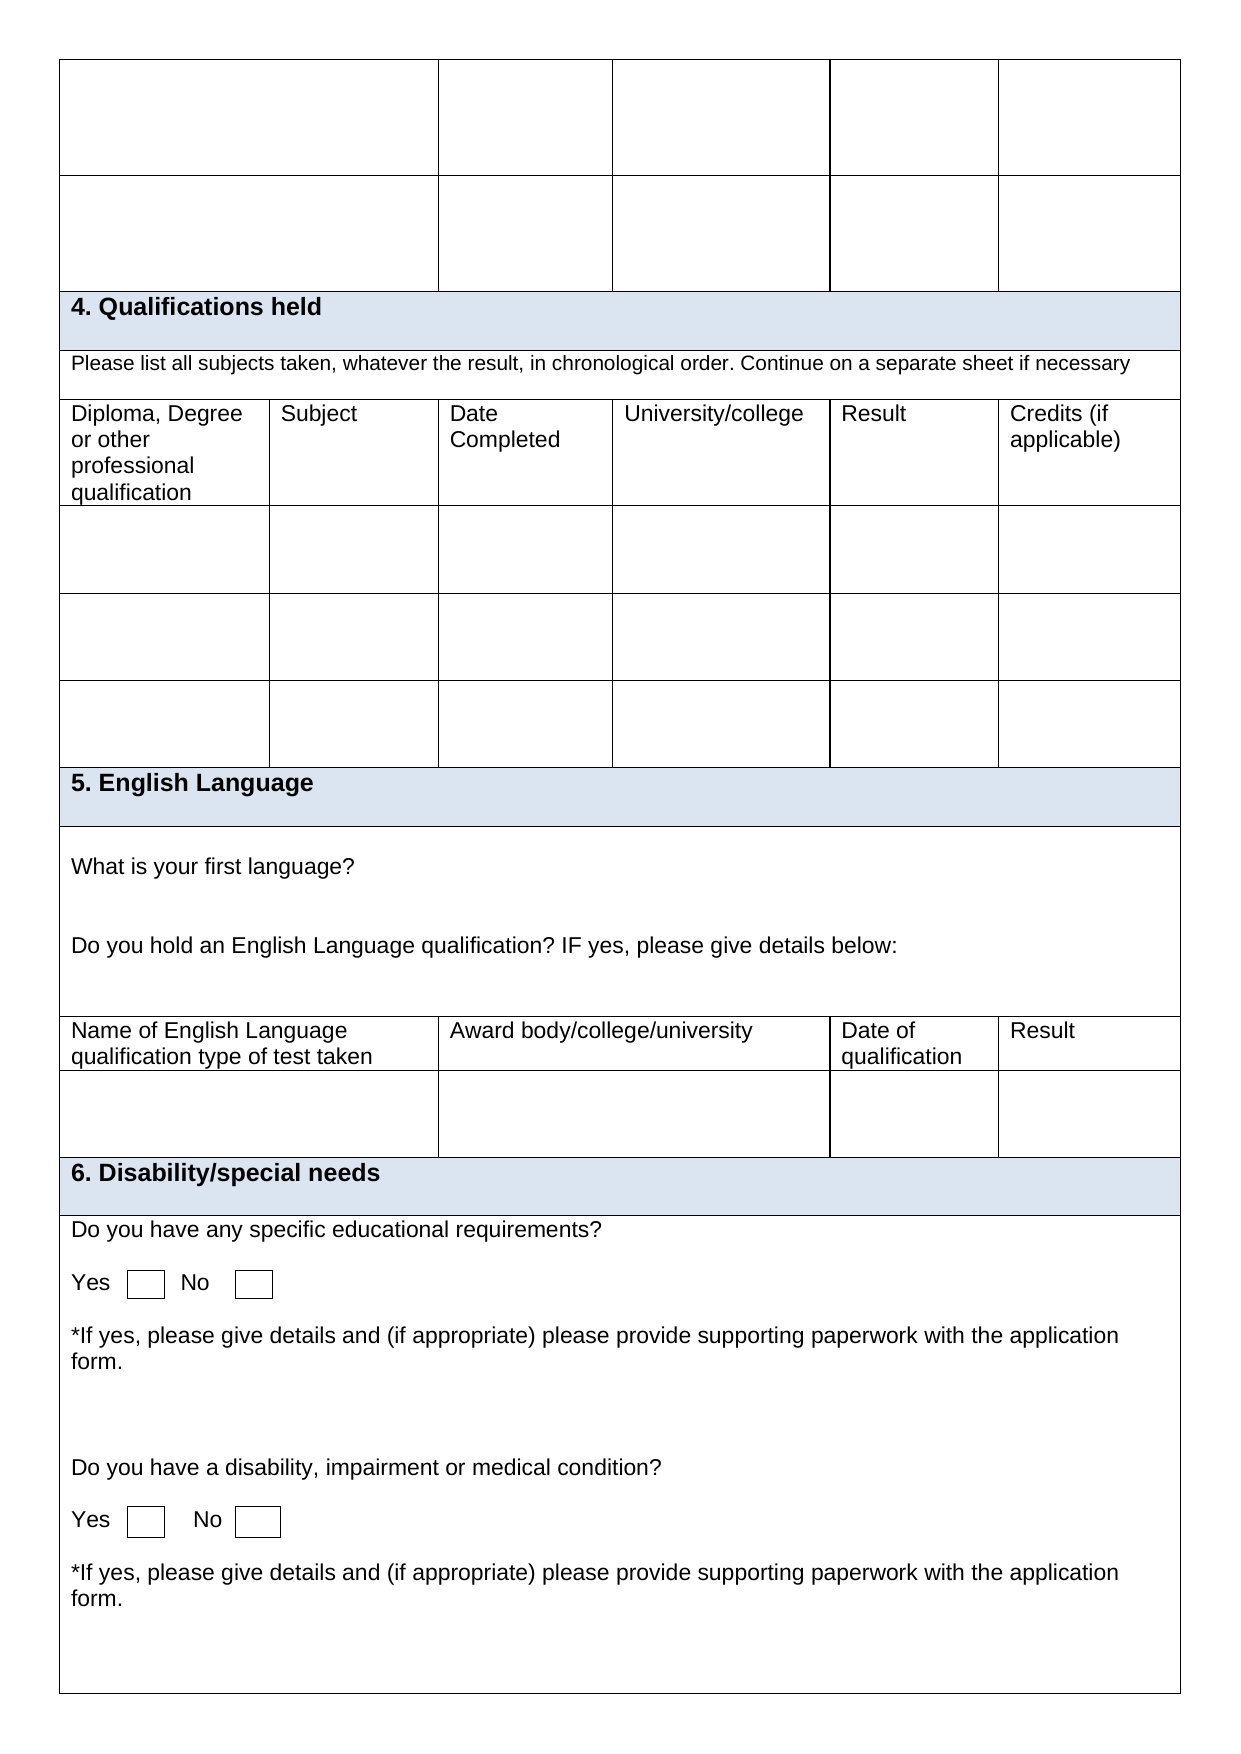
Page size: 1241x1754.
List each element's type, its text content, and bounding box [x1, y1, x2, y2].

table_cell Date of qualification [831, 1017, 998, 1069]
table_cell [439, 506, 612, 592]
table_cell [831, 681, 998, 767]
table_cell 4. Qualifications held [60, 292, 1180, 350]
table_cell [60, 594, 269, 680]
table_cell [999, 681, 1180, 767]
table_cell [439, 60, 612, 175]
table_cell [439, 1071, 829, 1157]
table_cell [439, 594, 612, 680]
table_cell [613, 594, 829, 680]
table_cell Diploma, Degree or other professional qualification [60, 400, 269, 505]
table_cell Name of English Language qualification type of test taken [60, 1017, 438, 1069]
table_cell [999, 506, 1180, 592]
table_cell [831, 60, 998, 175]
table_cell [60, 681, 269, 767]
table_cell [439, 681, 612, 767]
table_cell Credits (if applicable) [999, 400, 1180, 505]
table_cell [831, 594, 998, 680]
table_cell [831, 506, 998, 592]
table_cell Award body/college/university [439, 1017, 829, 1069]
table_cell 6. Disability/special needs [60, 1158, 1180, 1215]
table_cell Date Completed [439, 400, 612, 505]
table_cell Please list all subjects taken, whatever the result, in chronological order. Continue on a separate sheet if necessary [60, 351, 1180, 399]
table_cell Result [999, 1017, 1180, 1069]
table_cell [999, 60, 1180, 175]
table_cell [831, 176, 998, 291]
table_cell Do you have any specific educational requirements? Yes No *If yes, please give details and (if appropriate) please provide supporting paperwork with the application form. Do you have a disability, impairment or medical condition? Yes No *If yes, please give details and (if appropriate) please provide supporting paperwork with the application form. [60, 1216, 1180, 1693]
table_cell [613, 176, 829, 291]
table_cell [613, 681, 829, 767]
table_cell [270, 594, 438, 680]
table_cell University/college [613, 400, 829, 505]
table_cell [999, 594, 1180, 680]
table_cell [60, 60, 438, 175]
table_cell [999, 176, 1180, 291]
table_cell [60, 506, 269, 592]
table_cell [999, 1071, 1180, 1157]
table_cell [270, 506, 438, 592]
table_cell 5. English Language [60, 768, 1180, 826]
table_cell Result [831, 400, 998, 505]
table_cell [60, 176, 438, 291]
table_cell What is your first language? Do you hold an English Language qualification? IF yes, please give details below: [60, 827, 1180, 1016]
table_cell Subject [270, 400, 438, 505]
table_cell [60, 1071, 438, 1157]
table_cell [831, 1071, 998, 1157]
table_cell [270, 681, 438, 767]
table_cell [439, 176, 612, 291]
table_cell [613, 60, 829, 175]
table_cell [613, 506, 829, 592]
